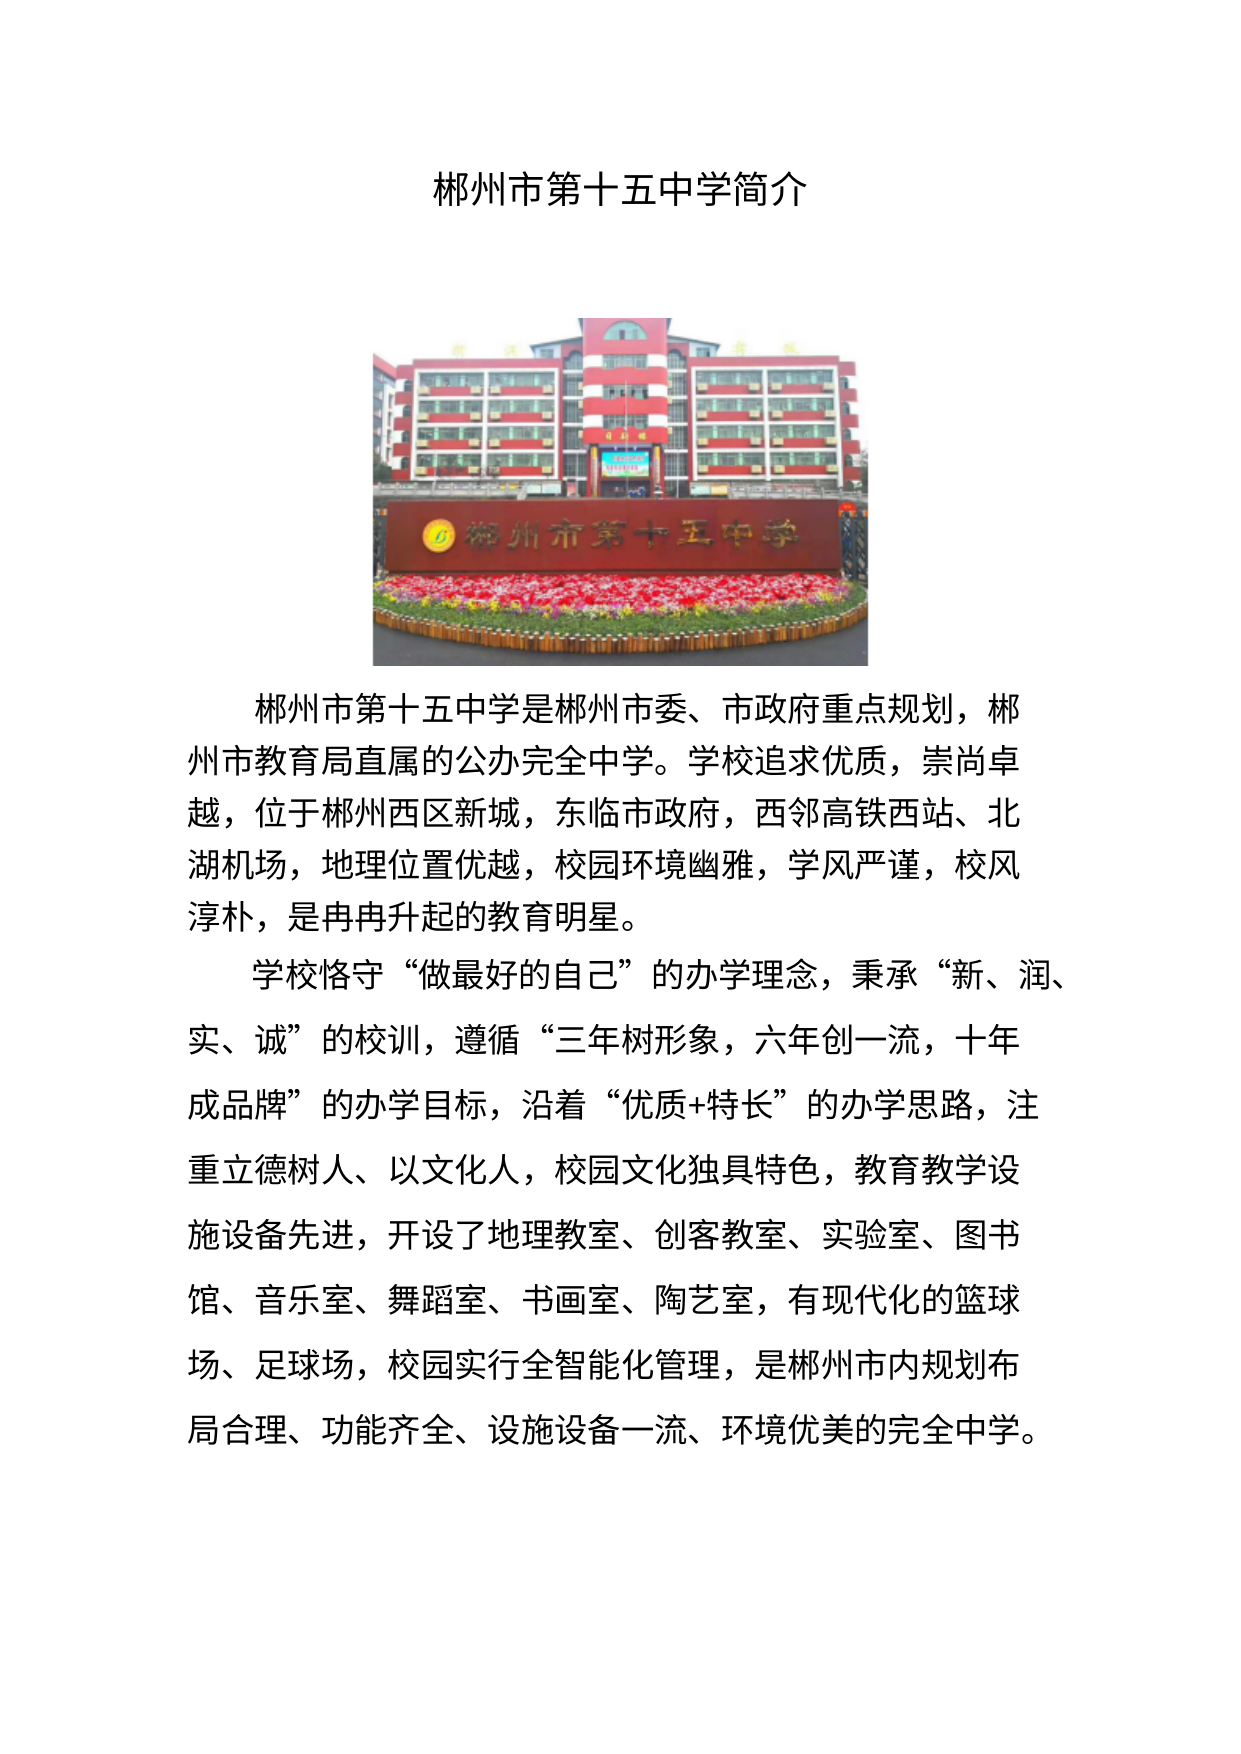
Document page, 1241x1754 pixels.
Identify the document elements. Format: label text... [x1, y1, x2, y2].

text 学校恪守“做最好的自己”的办学理念，秉承“新、润、实、诚”的校训，遵循“三年树形象，六年创一流，十年成品牌”的办学目标，沿着“优质+特长”的办学思路，注重立德树人、以文化人，校园文化独具特色，教育教学设施设备先进，开设了地理教室、创客教室、实验室、图书馆、音乐室、舞蹈室、书画室、陶艺室，有现代化的篮球场、足球场，校园实行全智能化管理，是郴州市内规划布局合理、功能齐全、设施设备一流、环境优美的完全中学。 [187, 940, 1053, 1460]
text 郴州市第十五中学是郴州市委、市政府重点规划，郴州市教育局直属的公办完全中学。学校追求优质，崇尚卓越，位于郴州西区新城，东临市政府，西邻高铁西站、北湖机场，地理位置优越，校园环境幽雅，学风严谨，校风淳朴，是冉冉升起的教育明星。 [187, 680, 1053, 940]
text 郴州市第十五中学简介 [187, 162, 1053, 214]
picture [367, 318, 873, 666]
